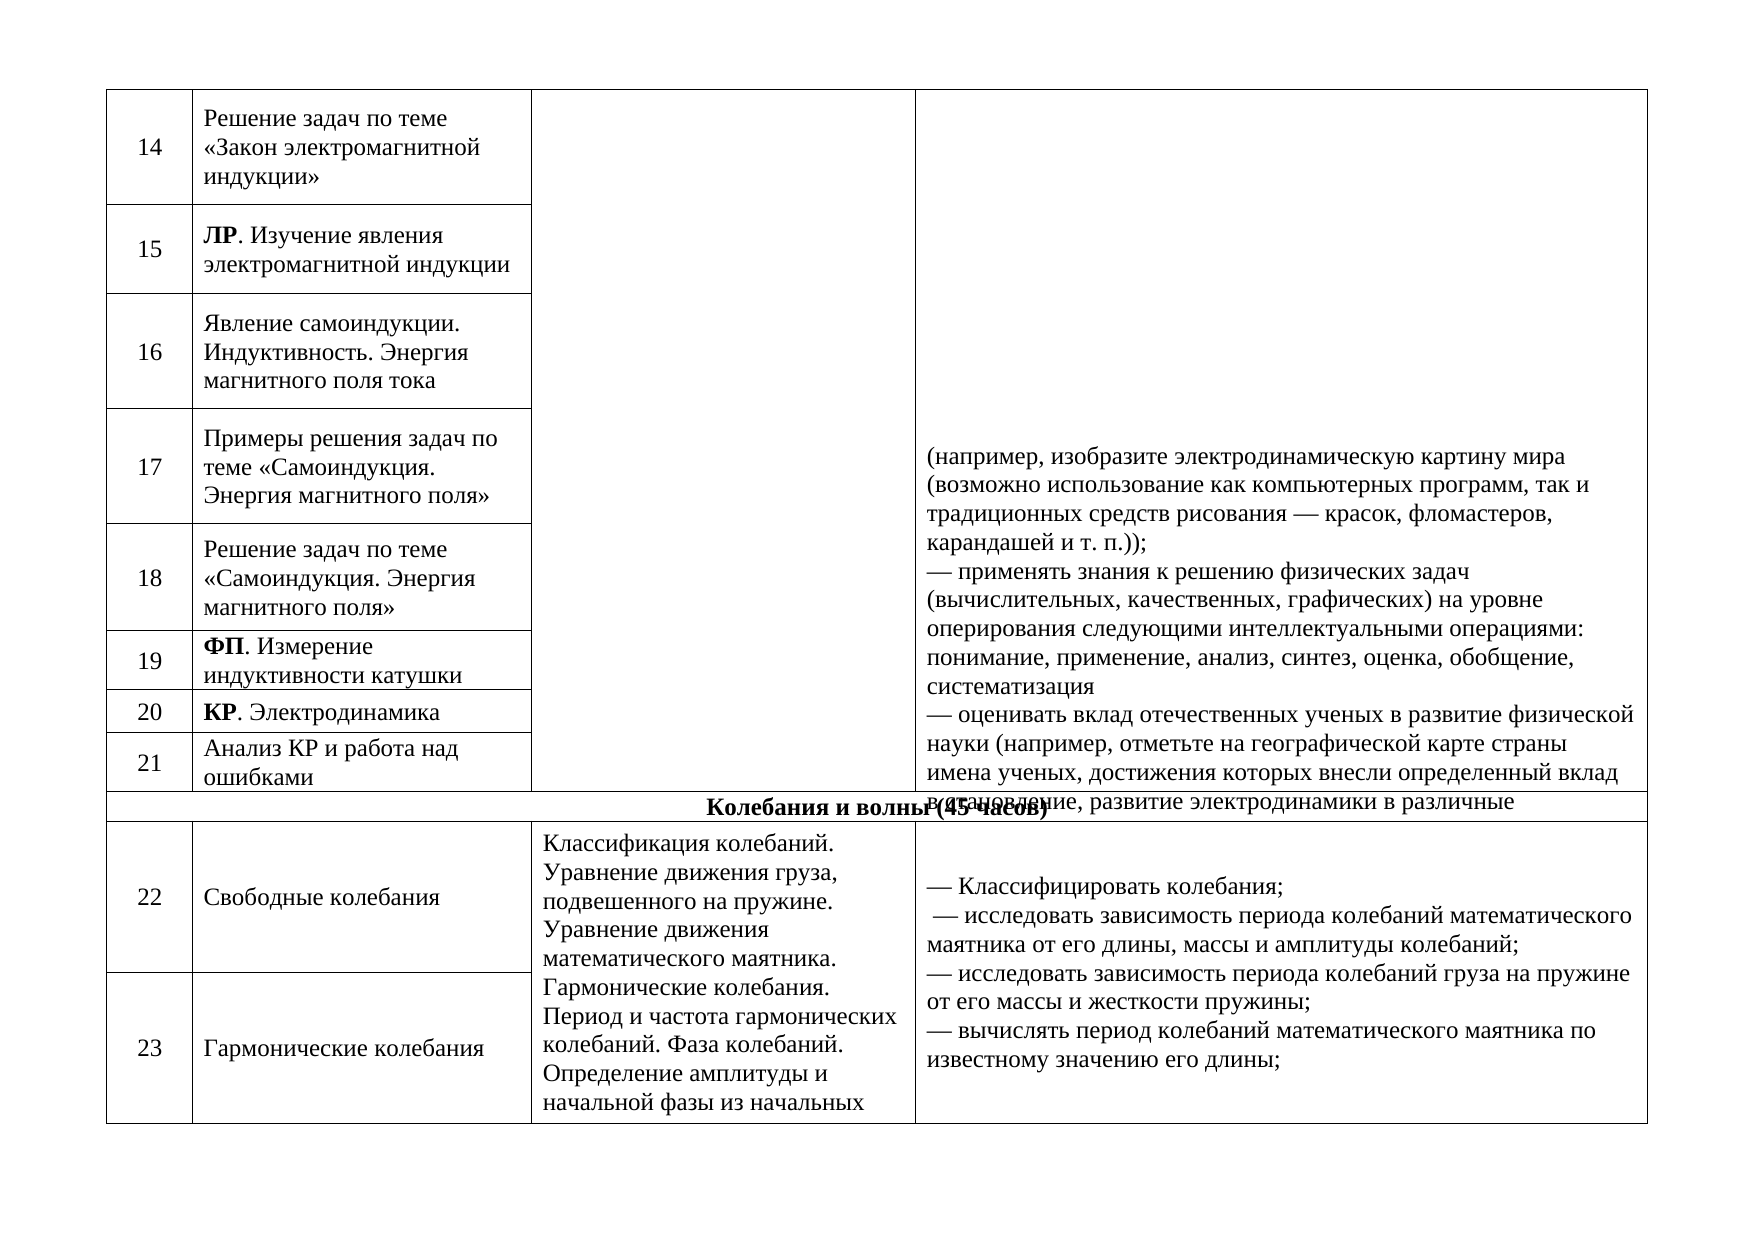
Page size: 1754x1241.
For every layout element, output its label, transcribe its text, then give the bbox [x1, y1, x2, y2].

table_cell Гармонические колебания [193, 973, 531, 1123]
table_cell 15 [107, 205, 192, 293]
table_cell КР. Электродинамика [193, 690, 531, 732]
table_cell Явление самоиндукции. Индуктивность. Энергия магнитного поля тока [193, 294, 531, 408]
table_cell 16 [107, 294, 192, 408]
table_cell — Классифицировать колебания; — исследовать зависимость периода колебаний математического маятника от его длины, массы и амплитуды колебаний; — исследовать зависимость периода колебаний груза на пружине от его массы и жесткости пружины; — вычислять период колебаний математического маятника по известному значению его длины; — вычислять период колебаний груза на пружине по известным значениям его массы и жесткости пружины; — оперировать информацией/знаниями в метапредметном контексте (например, при ответе на вопрос: «Какие виды колебаний можно выделить при исследовании функционирования человеческого организма?»); — исследовать зависимости между величинами в метапредметном контексте (например, от каких параметров зависит амплитуда размаха рук человека при ходьбе; постройте график амплитуды температуры воздуха (разность между максимальным и минимальным значениями температуры) за определенный период (сутки, неделя, месяц, год)); — доказывать модельность представлений о гармонических колебаниях; — исследовать влияние различных факторов на резонанс (например, проведите исследование «Влияние сопротивления в системе на резонанс»); — пользоваться цифровой техникой и компьютерными программами обработки цифровой информации (например, снимите видеофильм «Люди резонируют»; организуйте просмотр фильма в классе, школе, дома и обсудите увиденное); — оперировать информацией/знаниями в предметном, межпредметном и метапредметном контекстах (например, подготовьте доклад «Автоколебания в живой и неживой природе»); — применять знания к решению физических задач (вычислительных, качественных, графических) на уровне оперирования следующими интеллектуальными операциями: понимание, применение, анализ, синтез, оценка, обобщение, систематизация [916, 822, 1647, 1123]
table_cell Классификация колебаний. Уравнение движения груза, подвешенного на пружине. Уравнение движения математического маятника. Гармонические колебания. Период и частота гармонических колебаний. Фаза колебаний. Определение амплитуды и начальной фазы из начальных условий. Скорость и ускорение при гармонических колебаниях. Превращения энергии. Затухающие колебания. Вынужденные колебания. Резонанс. Сложение гармонических колебаний. Спектр колебаний. Автоколебания. [532, 822, 915, 1123]
table_cell ЛР. Изучение явления электромагнитной индукции [193, 205, 531, 293]
table_cell 23 [107, 973, 192, 1123]
table_cell Анализ КР и работа над ошибками [193, 733, 531, 791]
table_cell 18 [107, 524, 192, 630]
table_cell Решение задач по теме «Самоиндукция. Энергия магнитного поля» [193, 524, 531, 630]
table_cell Решение задач по теме «Закон электромагнитной индукции» [193, 90, 531, 204]
table_cell 22 [107, 822, 192, 972]
table_cell 20 [107, 690, 192, 732]
table_cell 17 [107, 409, 192, 523]
table_cell 21 [107, 733, 192, 791]
table_cell 14 [107, 90, 192, 204]
table_cell ФП. Измерение индуктивности катушки [193, 631, 531, 689]
table_cell Колебания и волны (45 часов) [107, 792, 1647, 821]
table_cell 19 [107, 631, 192, 689]
table_cell Свободные колебания [193, 822, 531, 972]
table_cell Примеры решения задач по теме «Самоиндукция. Энергия магнитного поля» [193, 409, 531, 523]
